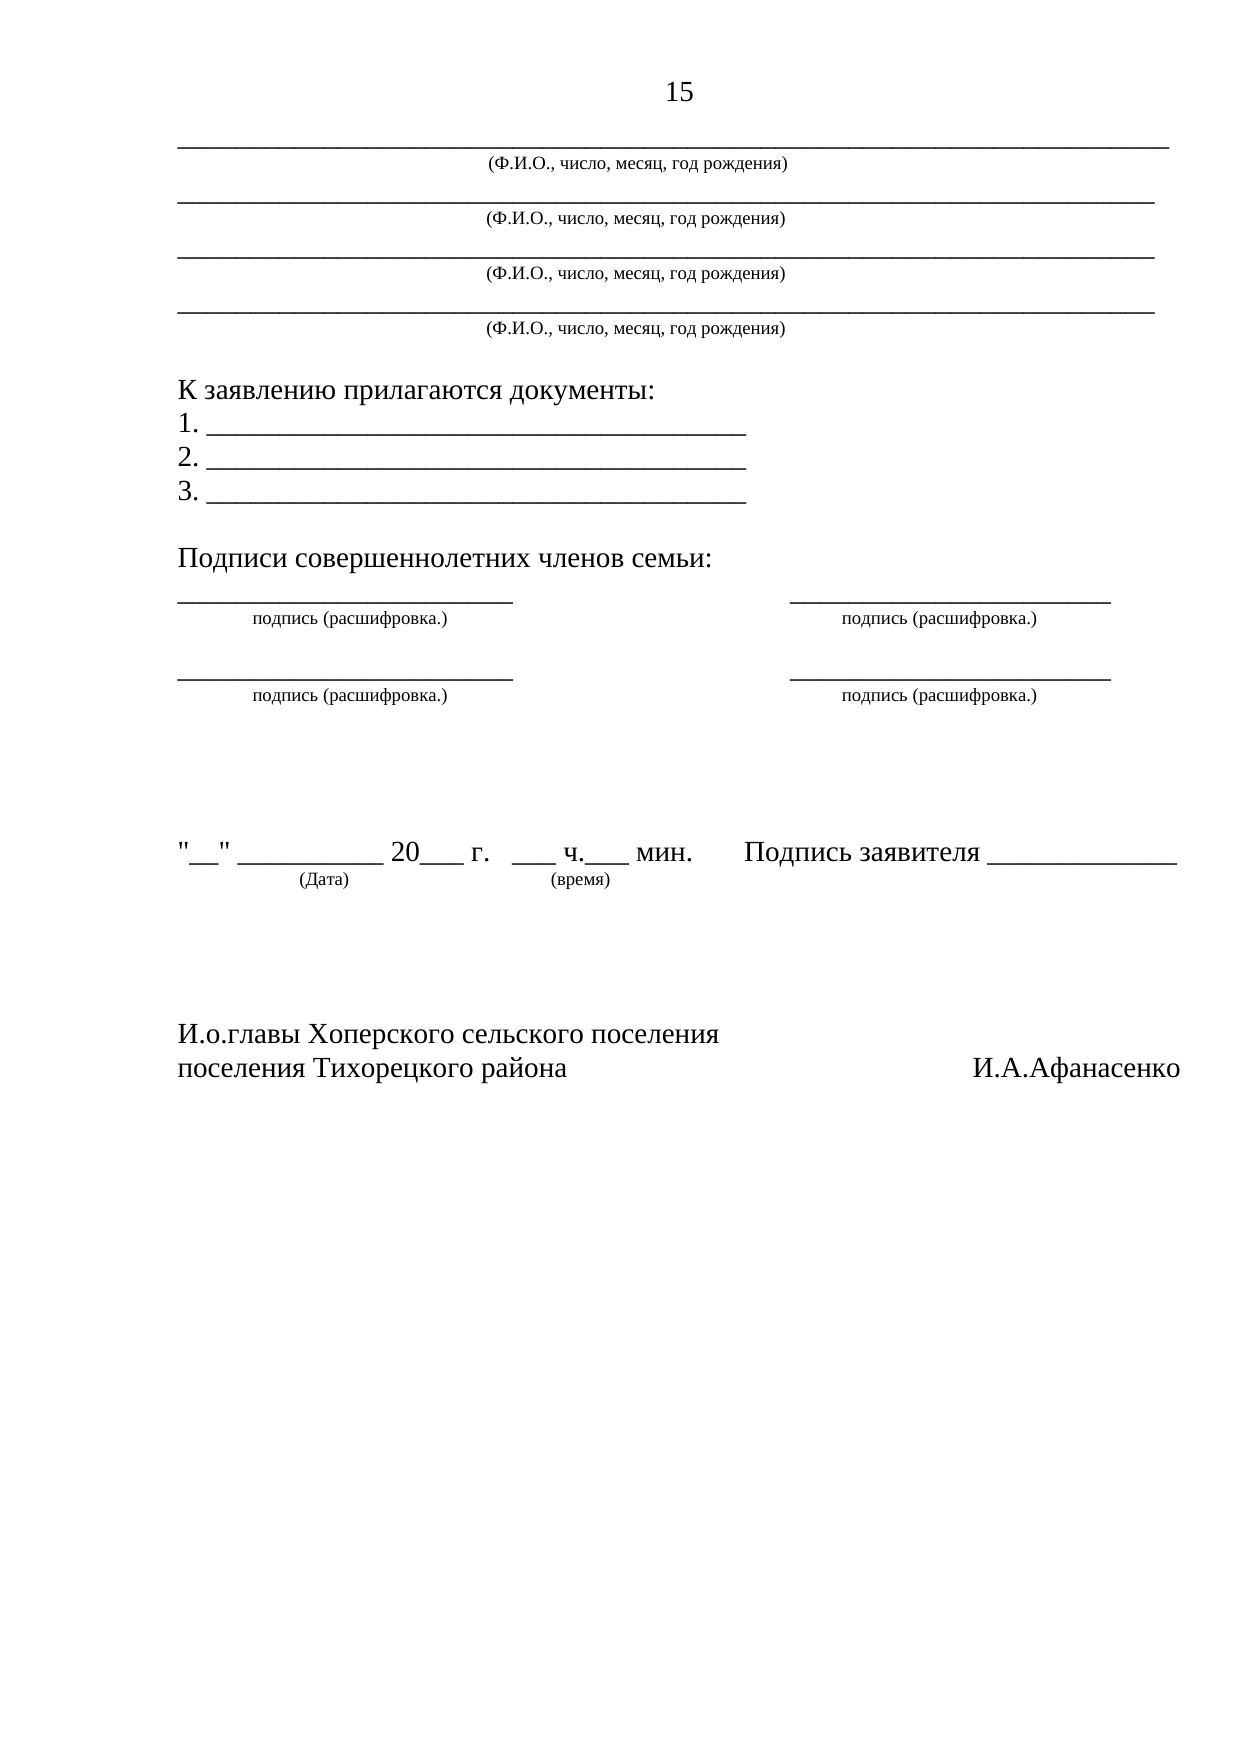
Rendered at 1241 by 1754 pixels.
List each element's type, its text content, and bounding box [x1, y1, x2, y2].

text подпись (расшифровка.) подпись (расшифровка.) [177, 607, 1181, 628]
text 1. _____________________________________ [177, 406, 1181, 439]
text ___________________________________________________________________ [177, 228, 1181, 262]
text (Ф.И.О., число, месяц, год рождения) [177, 262, 1181, 283]
text (Ф.И.О., число, месяц, год рождения) [177, 152, 1181, 173]
text 3. _____________________________________ [177, 473, 1181, 506]
text ____________________________________________________________________ [177, 118, 1181, 152]
text ___________________________________________________________________ [177, 173, 1181, 207]
text подпись (расшифровка.) подпись (расшифровка.) [177, 683, 1181, 705]
text _______________________ ______________________ [177, 650, 1181, 683]
text Подписи совершеннолетних членов семьи: [177, 540, 1181, 573]
text 2. _____________________________________ [177, 439, 1181, 473]
text "__" __________ 20___ г. ___ ч.___ мин. Подпись заявителя _____________ [177, 834, 1181, 868]
text ___________________________________________________________________ [177, 283, 1181, 317]
text К заявлению прилагаются документы: [177, 372, 1181, 406]
text _______________________ ______________________ [177, 573, 1181, 607]
text поселения Тихорецкого района И.А.Афанасенко [177, 1050, 1181, 1084]
text (Дата) (время) [177, 868, 1181, 889]
text И.о.главы Хоперского сельского поселения [177, 1017, 1181, 1050]
text (Ф.И.О., число, месяц, год рождения) [177, 207, 1181, 228]
text (Ф.И.О., число, месяц, год рождения) [177, 317, 1181, 338]
